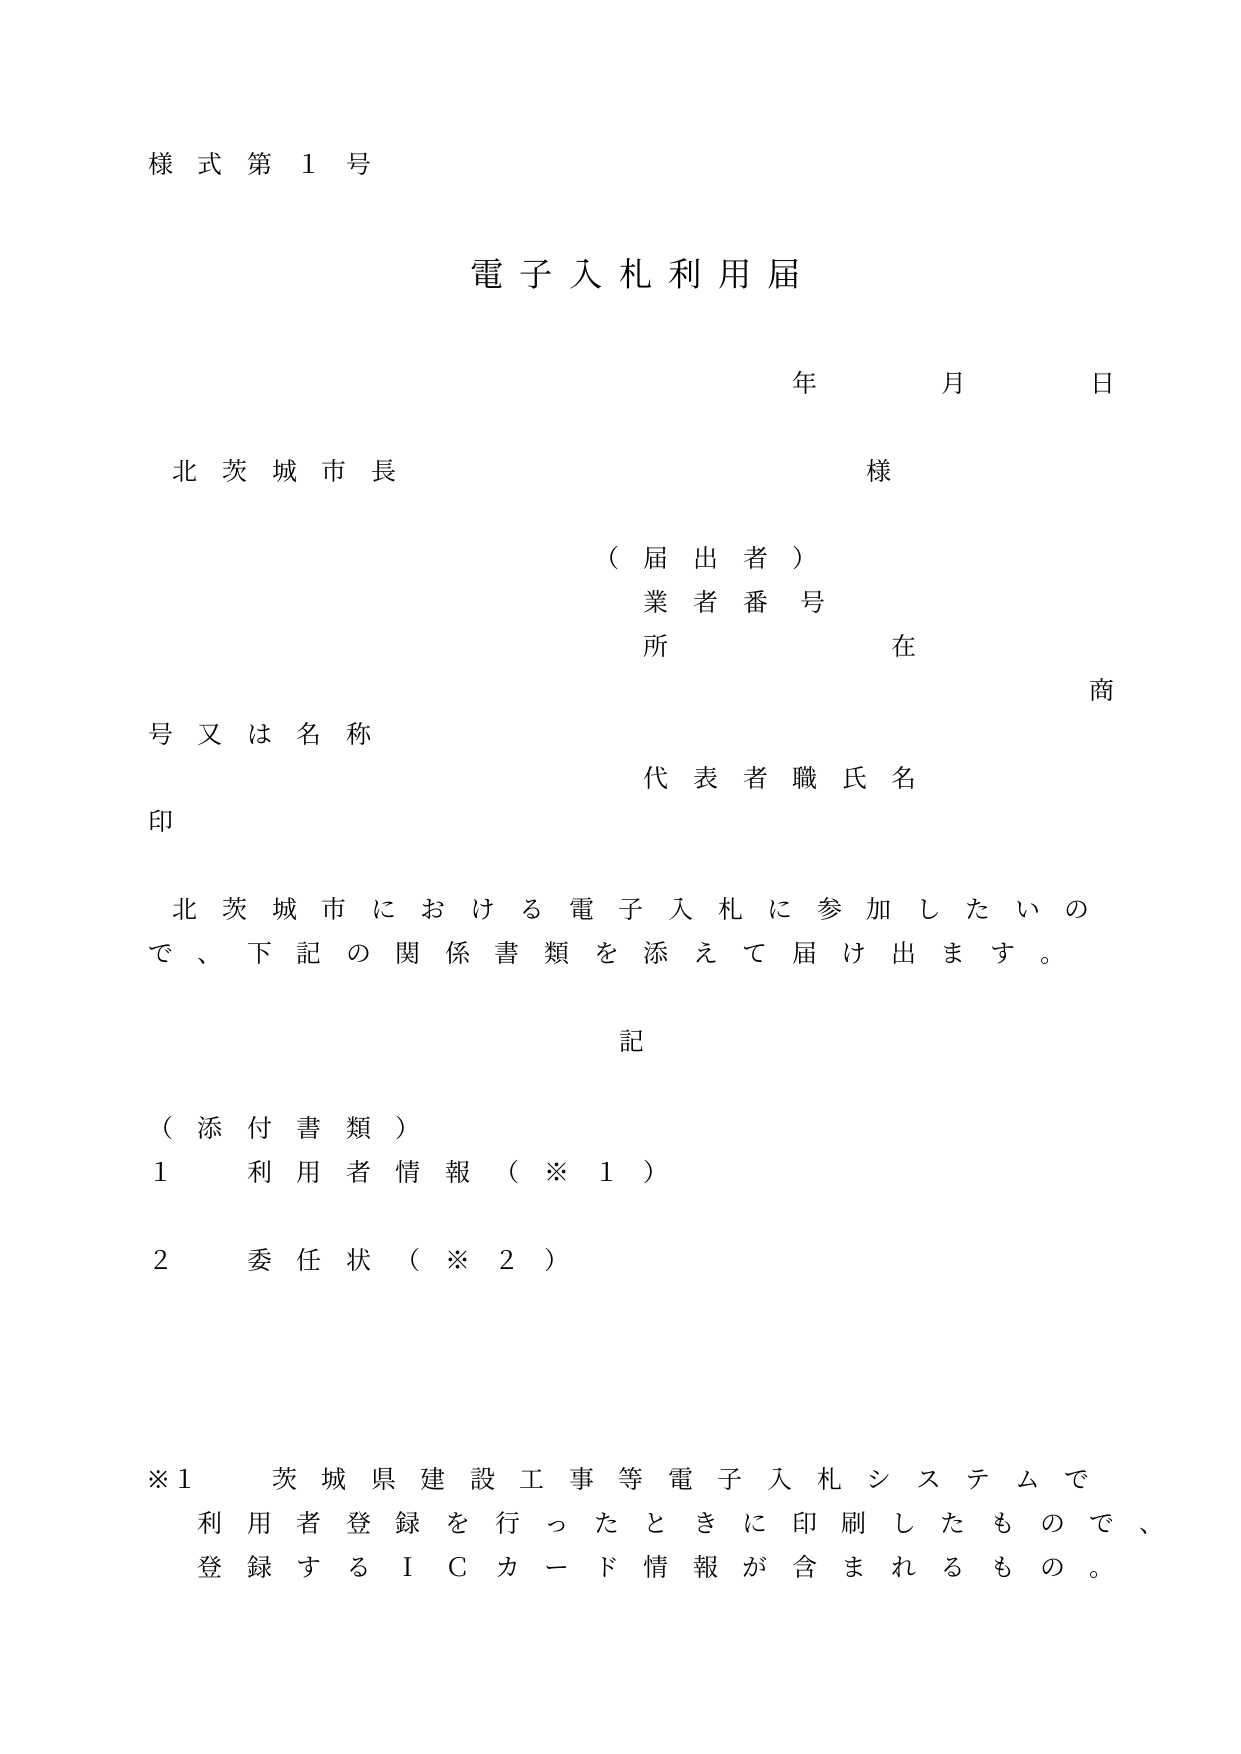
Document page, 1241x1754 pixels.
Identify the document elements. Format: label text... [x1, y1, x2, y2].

text （添付書類） [148, 1105, 1139, 1149]
text ２ 委任状（※２） [148, 1237, 1139, 1281]
text （届出者） [148, 535, 1139, 579]
text 様式第１号 [148, 140, 1139, 184]
text 業者番号 [148, 579, 1139, 623]
text 商号又は名称 [148, 667, 1139, 754]
text 電子入札利用届 [148, 228, 1139, 316]
text 北茨城市長 様 [148, 447, 1139, 491]
text 記 [148, 1017, 1139, 1061]
text １ 利用者情報（※１） [148, 1149, 1139, 1193]
text 代表者職氏名 印 [148, 754, 1139, 842]
text 所 在 [148, 623, 1139, 667]
text 年 月 日 [148, 359, 1139, 403]
text ※１ 茨城県建設工事等電子入札システムで利用者登録を行ったときに印刷したもので、登録するＩＣカード情報が含まれるもの。 [148, 1456, 1139, 1587]
text 北茨城市における電子入札に参加したいので、下記の関係書類を添えて届け出ます。 [148, 886, 1139, 973]
